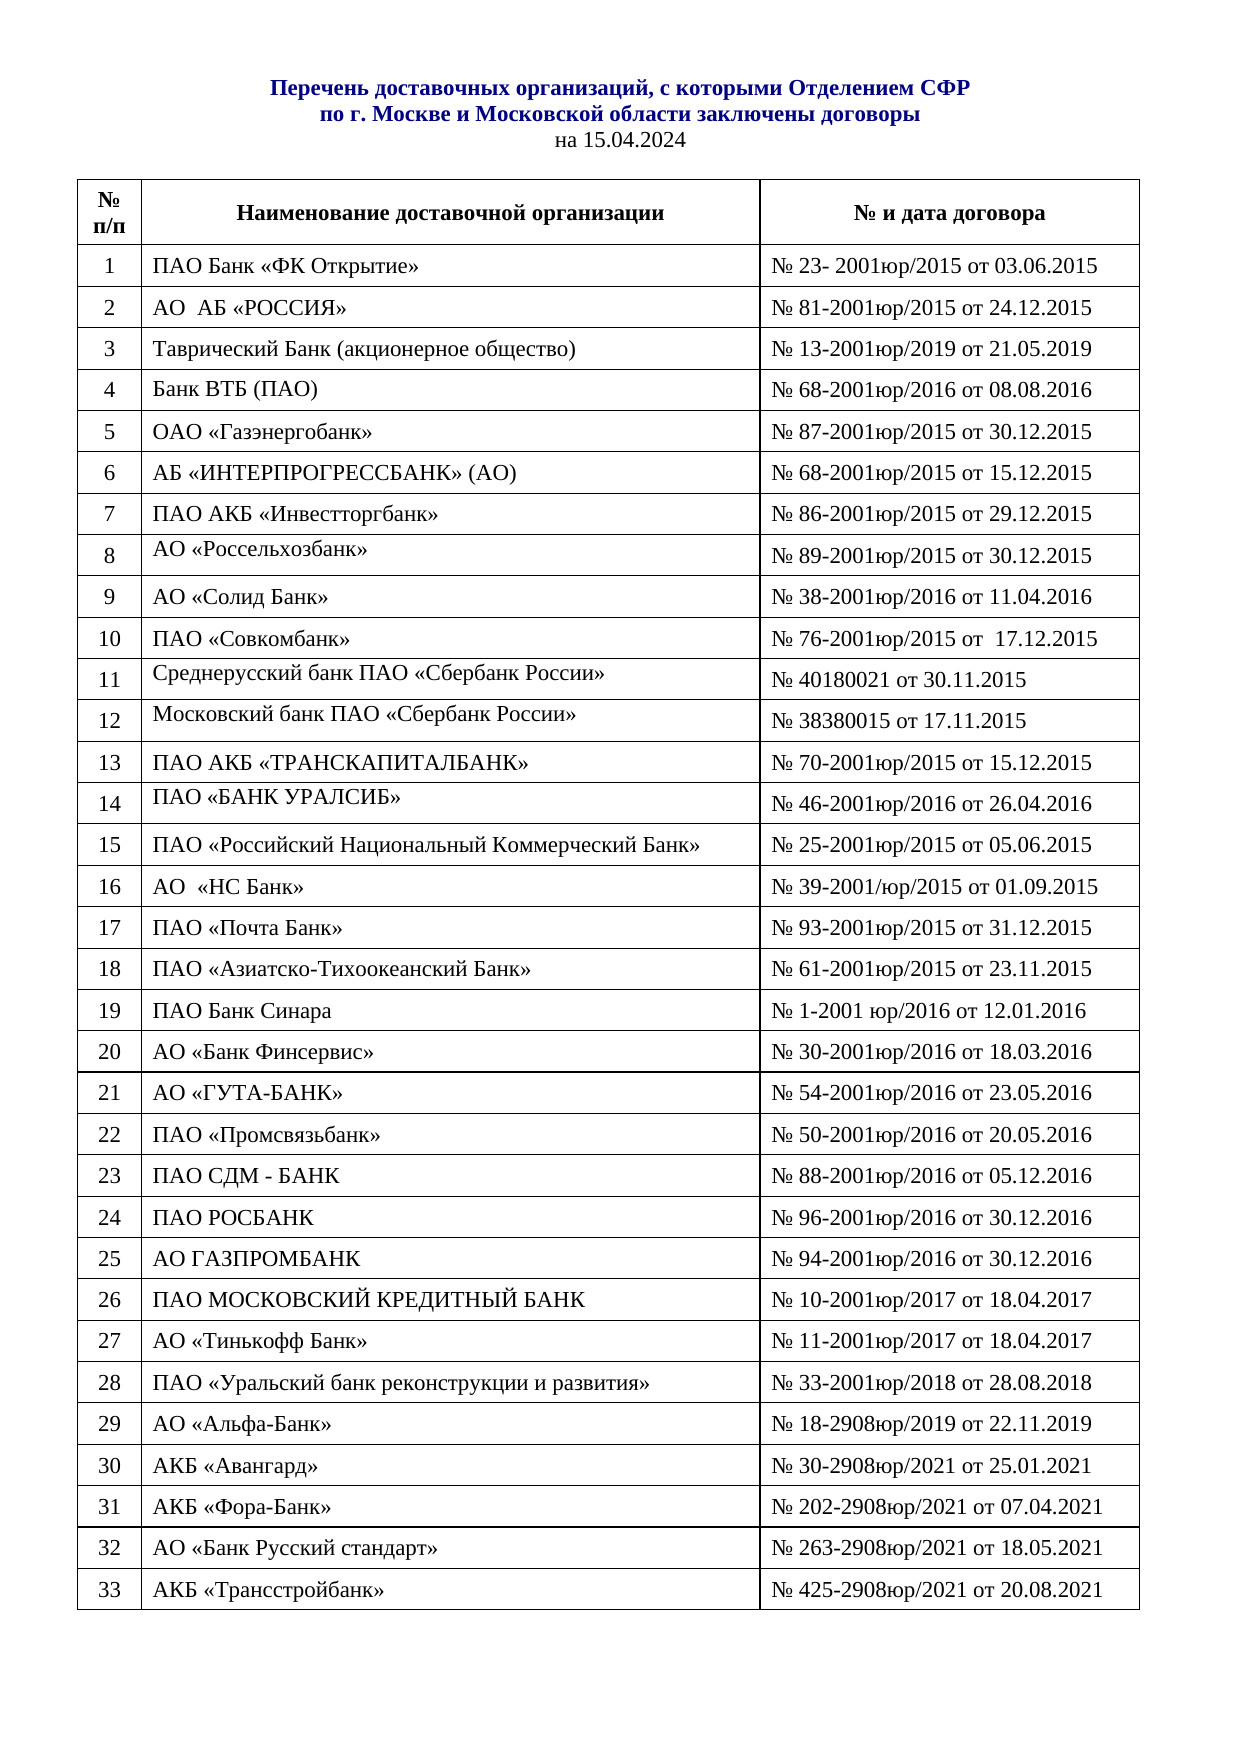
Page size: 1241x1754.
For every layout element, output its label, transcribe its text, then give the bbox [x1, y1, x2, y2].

table_cell АО АБ «РОССИЯ» [142, 287, 759, 327]
table_cell 27 [78, 1321, 141, 1361]
table_cell АКБ «Трансстройбанк» [142, 1569, 759, 1609]
text по г. Москве и Московской области заключены договоры [88, 100, 1152, 127]
table_cell 13 [78, 742, 141, 782]
table_cell № 96-2001юр/2016 от 30.12.2016 [761, 1197, 1139, 1237]
table_cell № 86-2001юр/2015 от 29.12.2015 [761, 494, 1139, 534]
table_cell 21 [78, 1073, 141, 1113]
table_cell № 13-2001юр/2019 от 21.05.2019 [761, 328, 1139, 368]
table_cell ПАО «Российский Национальный Коммерческий Банк» [142, 824, 759, 865]
table_cell 15 [78, 824, 141, 865]
table_cell № 61-2001юр/2015 от 23.11.2015 [761, 949, 1139, 989]
table_cell 33 [78, 1569, 141, 1609]
table_cell 17 [78, 907, 141, 947]
table_cell 12 [78, 700, 141, 741]
table_cell № 202-2908юр/2021 от 07.04.2021 [761, 1486, 1139, 1526]
table_cell Среднерусский банк ПАО «Сбербанк России» [142, 659, 759, 699]
table_cell АО «ГУТА-БАНК» [142, 1073, 759, 1113]
table_cell № 93-2001юр/2015 от 31.12.2015 [761, 907, 1139, 947]
table_cell ПАО СДМ - БАНК [142, 1155, 759, 1196]
table_cell ПАО АКБ «ТРАНСКАПИТАЛБАНК» [142, 742, 759, 782]
table_cell ПАО РОСБАНК [142, 1197, 759, 1237]
table_cell ПАО «БАНК УРАЛСИБ» [142, 783, 759, 823]
table_cell 31 [78, 1486, 141, 1526]
text Перечень доставочных организаций, с которыми Отделением СФР [88, 74, 1152, 100]
table_cell АО «Солид Банк» [142, 576, 759, 617]
table_cell № 33-2001юр/2018 от 28.08.2018 [761, 1362, 1139, 1402]
table_cell 30 [78, 1445, 141, 1485]
table_cell № 94-2001юр/2016 от 30.12.2016 [761, 1238, 1139, 1278]
table_cell АКБ «Авангард» [142, 1445, 759, 1485]
table_cell ПАО АКБ «Инвестторгбанк» [142, 494, 759, 534]
table_cell Банк ВТБ (ПАО) [142, 370, 759, 410]
table_cell 24 [78, 1197, 141, 1237]
table_cell № 425-2908юр/2021 от 20.08.2021 [761, 1569, 1139, 1609]
table_cell ПАО Банк «ФК Открытие» [142, 245, 759, 286]
table_cell 6 [78, 452, 141, 492]
table_cell 28 [78, 1362, 141, 1402]
table_cell № 18-2908юр/2019 от 22.11.2019 [761, 1403, 1139, 1444]
table_cell № 50-2001юр/2016 от 20.05.2016 [761, 1114, 1139, 1154]
table_cell АО «Тинькофф Банк» [142, 1321, 759, 1361]
table_cell № 30-2908юр/2021 от 25.01.2021 [761, 1445, 1139, 1485]
table_cell № 54-2001юр/2016 от 23.05.2016 [761, 1073, 1139, 1113]
table_cell 11 [78, 659, 141, 699]
table_cell № 38380015 от 17.11.2015 [761, 700, 1139, 741]
table_cell 20 [78, 1031, 141, 1071]
table_cell 9 [78, 576, 141, 617]
table_cell ПАО «Азиатско-Тихоокеанский Банк» [142, 949, 759, 989]
table_cell АБ «ИНТЕРПРОГРЕССБАНК» (АО) [142, 452, 759, 492]
table_cell Таврический Банк (акционерное общество) [142, 328, 759, 368]
table_cell ПАО «Совкомбанк» [142, 618, 759, 658]
table_cell 18 [78, 949, 141, 989]
table_header № и дата договора [761, 180, 1139, 244]
table_cell 1 [78, 245, 141, 286]
table_cell № 68-2001юр/2015 от 15.12.2015 [761, 452, 1139, 492]
table_cell № 263-2908юр/2021 от 18.05.2021 [761, 1528, 1139, 1568]
table_cell № 40180021 от 30.11.2015 [761, 659, 1139, 699]
table_cell № 23- 2001юр/2015 от 03.06.2015 [761, 245, 1139, 286]
table_cell ПАО «Уральский банк реконструкции и развития» [142, 1362, 759, 1402]
table_cell № 11-2001юр/2017 от 18.04.2017 [761, 1321, 1139, 1361]
table_cell 16 [78, 866, 141, 906]
table_cell ПАО «Промсвязьбанк» [142, 1114, 759, 1154]
table_cell 14 [78, 783, 141, 823]
table_cell 7 [78, 494, 141, 534]
table_header Наименование доставочной организации [142, 180, 759, 244]
table_cell № 30-2001юр/2016 от 18.03.2016 [761, 1031, 1139, 1071]
table_cell ПАО МОСКОВСКИЙ КРЕДИТНЫЙ БАНК [142, 1279, 759, 1319]
table_cell № 87-2001юр/2015 от 30.12.2015 [761, 411, 1139, 451]
table_cell АО «Альфа-Банк» [142, 1403, 759, 1444]
table_cell 23 [78, 1155, 141, 1196]
table_cell 8 [78, 535, 141, 575]
table_cell АКБ «Фора-Банк» [142, 1486, 759, 1526]
table_cell АО «Банк Финсервис» [142, 1031, 759, 1071]
table_header № п/п [78, 180, 141, 244]
table_cell ПАО «Почта Банк» [142, 907, 759, 947]
table_cell № 68-2001юр/2016 от 08.08.2016 [761, 370, 1139, 410]
table_cell 19 [78, 990, 141, 1030]
table_cell ОАО «Газэнергобанк» [142, 411, 759, 451]
table_cell № 46-2001юр/2016 от 26.04.2016 [761, 783, 1139, 823]
table_cell № 25-2001юр/2015 от 05.06.2015 [761, 824, 1139, 865]
table_cell № 76-2001юр/2015 от 17.12.2015 [761, 618, 1139, 658]
table_cell 29 [78, 1403, 141, 1444]
table_cell № 38-2001юр/2016 от 11.04.2016 [761, 576, 1139, 617]
table_cell 10 [78, 618, 141, 658]
table_cell № 89-2001юр/2015 от 30.12.2015 [761, 535, 1139, 575]
table_cell 3 [78, 328, 141, 368]
table_cell АО «Россельхозбанк» [142, 535, 759, 575]
text на 15.04.2024 [88, 127, 1152, 153]
table_cell 4 [78, 370, 141, 410]
table_cell АО «Банк Русский стандарт» [142, 1528, 759, 1568]
table_cell 2 [78, 287, 141, 327]
table_cell № 70-2001юр/2015 от 15.12.2015 [761, 742, 1139, 782]
table_cell № 10-2001юр/2017 от 18.04.2017 [761, 1279, 1139, 1319]
table_cell № 39-2001/юр/2015 от 01.09.2015 [761, 866, 1139, 906]
table_cell № 81-2001юр/2015 от 24.12.2015 [761, 287, 1139, 327]
table_cell АО ГАЗПРОМБАНК [142, 1238, 759, 1278]
table_cell АО «НС Банк» [142, 866, 759, 906]
table_cell 32 [78, 1528, 141, 1568]
table_cell ПАО Банк Синара [142, 990, 759, 1030]
table_cell 22 [78, 1114, 141, 1154]
table_cell 26 [78, 1279, 141, 1319]
table_cell 5 [78, 411, 141, 451]
table_cell 25 [78, 1238, 141, 1278]
table_cell № 88-2001юр/2016 от 05.12.2016 [761, 1155, 1139, 1196]
table_cell Московский банк ПАО «Сбербанк России» [142, 700, 759, 741]
table_cell № 1-2001 юр/2016 от 12.01.2016 [761, 990, 1139, 1030]
